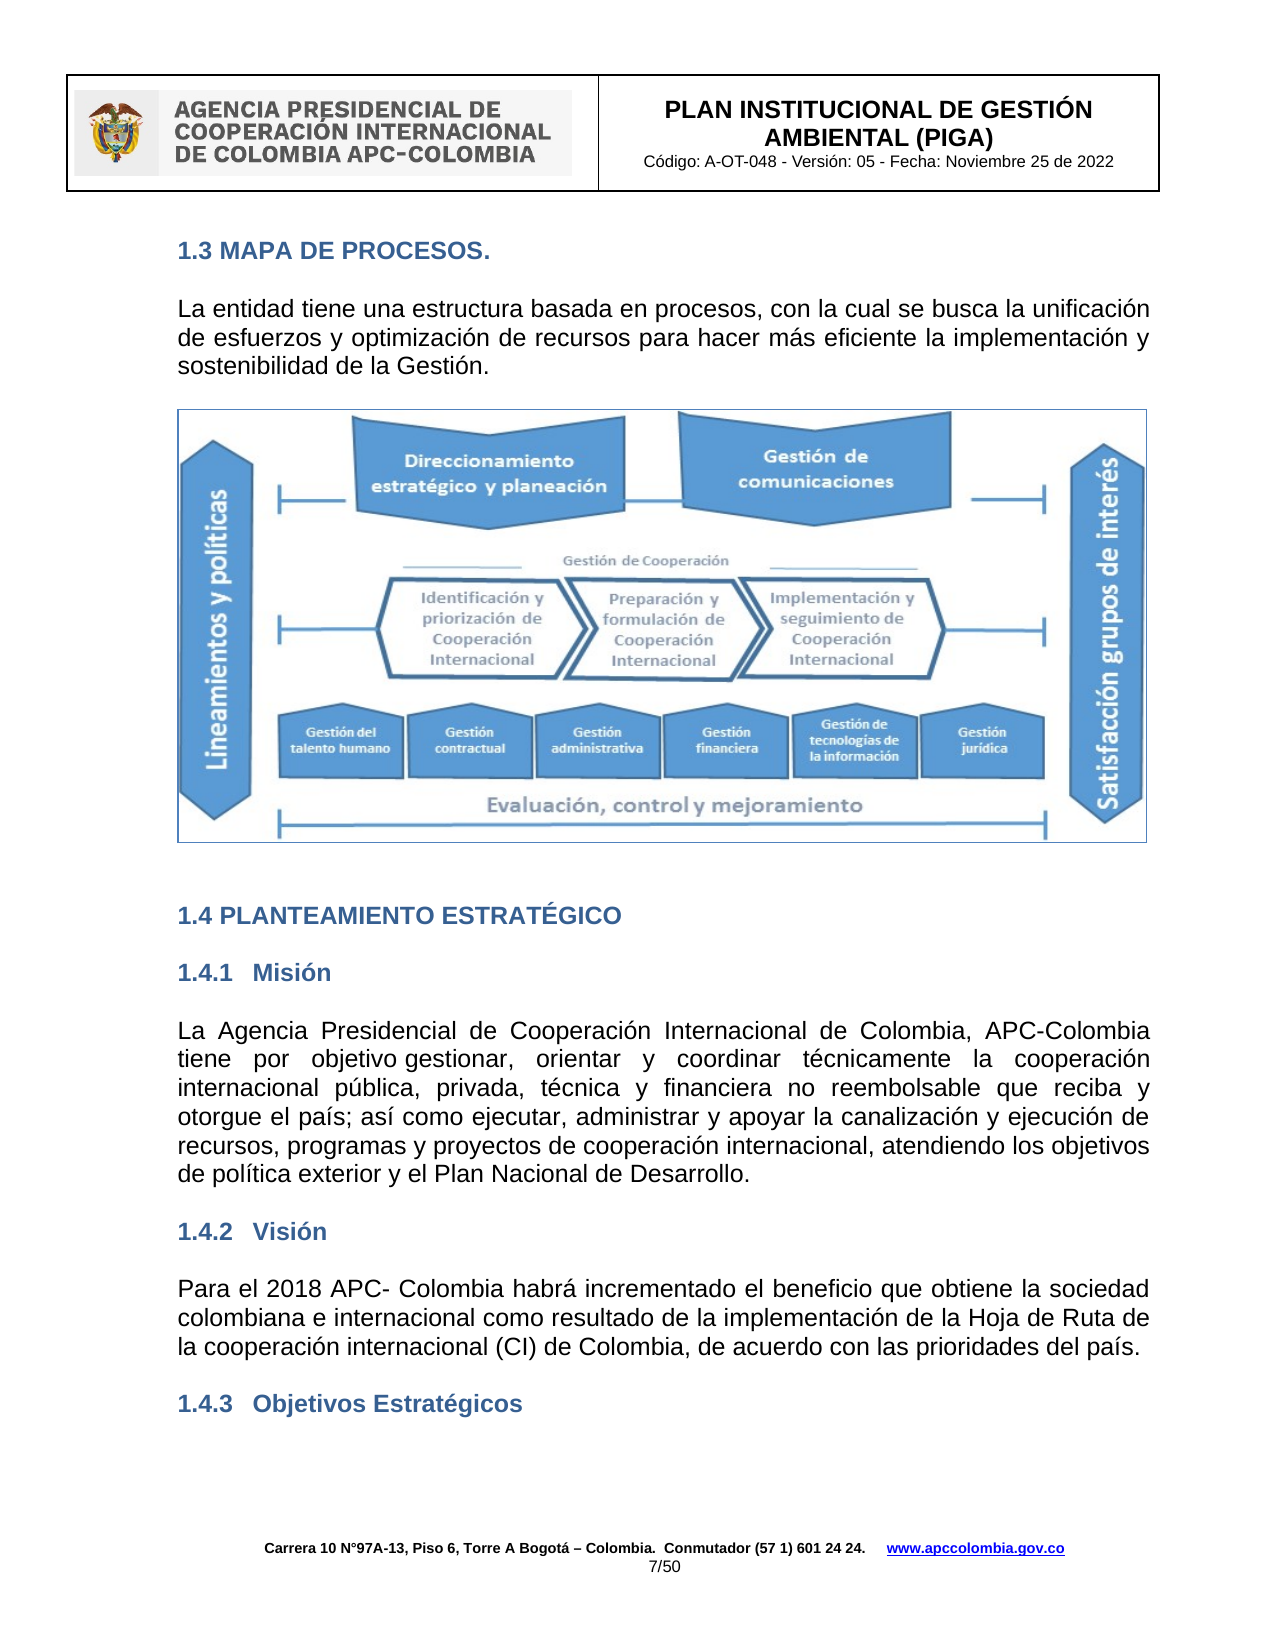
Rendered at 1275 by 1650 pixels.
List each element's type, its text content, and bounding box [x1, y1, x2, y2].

subtitle MAPA DE PROCESOS. [177, 236, 1152, 265]
text Para el 2018 APC- Colombia habrá incrementado el beneficio que obtiene la sociedad colombiana e internacional como resultado de la implementación de la Hoja de Ruta de la cooperación internacional (CI) de Colombia, de acuerdo con las prioridades del país. [177, 1274, 1152, 1361]
subtitle Objetivos Estratégicos [177, 1389, 1152, 1418]
text La entidad tiene una estructura basada en procesos, con la cual se busca la unificación de esfuerzos y optimización de recursos para hacer más eficiente la implementación y sostenibilidad de la Gestión. [177, 294, 1152, 380]
subtitle Misión [177, 958, 1152, 987]
picture [74, 90, 572, 176]
subtitle PLANTEAMIENTO ESTRATÉGICO [177, 901, 1152, 929]
subtitle Visión [177, 1217, 1152, 1246]
text La Agencia Presidencial de Cooperación Internacional de Colombia, APC-Colombia tiene por objetivo gestionar, orientar y coordinar técnicamente la cooperación internacional pública, privada, técnica y financiera no reembolsable que reciba y otorgue el país; así como ejecutar, administrar y apoyar la canalización y ejecución de recursos, programas y proyectos de cooperación internacional, atendiendo los objetivos de política exterior y el Plan Nacional de Desarrollo. [177, 1016, 1152, 1188]
picture [179, 410, 1146, 842]
